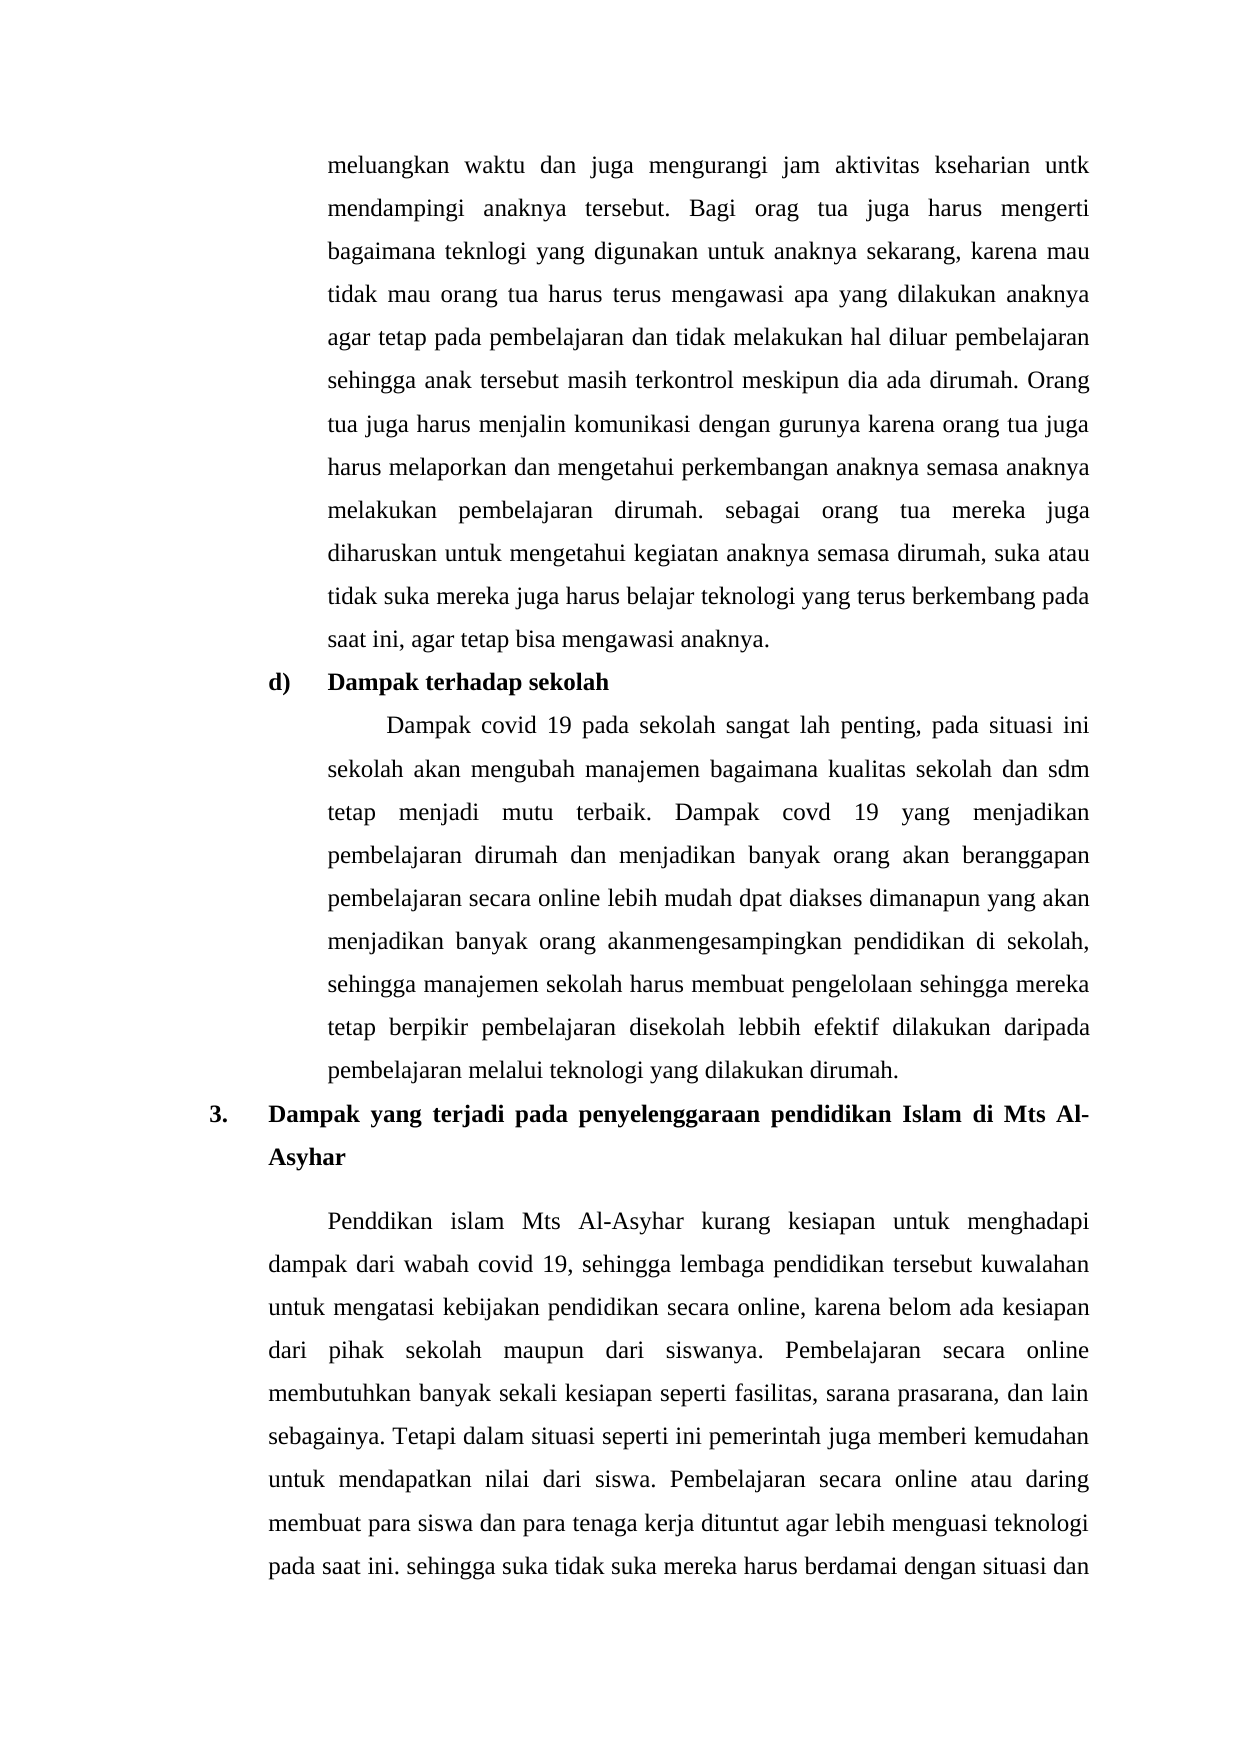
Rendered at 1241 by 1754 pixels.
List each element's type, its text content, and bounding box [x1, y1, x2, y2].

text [268, 1206, 1090, 1579]
list Dampak covid 19 pada sekolah sangat lah penting, pada situasi ini sekolah akan mengubah manajemen bagaimana kualitas sekolah dan sdm tetap menjadi mutu terbaik. Dampak covd 19 yang menjadikan pembelajaran dirumah dan menjadikan banyak orang akan beranggapan pembelajaran secara online lebih mudah dpat diakses dimanapun yang akan menjadikan banyak orang akanmengesampingkan pendidikan di sekolah, sehingga manajemen sekolah harus membuat pengelolaan sehingga mereka tetap berpikir pembelajaran disekolah lebbih efektif dilakukan daripada pembelajaran melalui teknologi yang dilakukan dirumah. [327, 711, 1090, 1084]
list Dampak terhadap sekolah [268, 667, 1090, 696]
list Dampak yang terjadi pada penyelenggaraan pendidikan Islam di Mts Al-Asyhar [209, 1099, 1090, 1171]
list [327, 150, 1090, 653]
